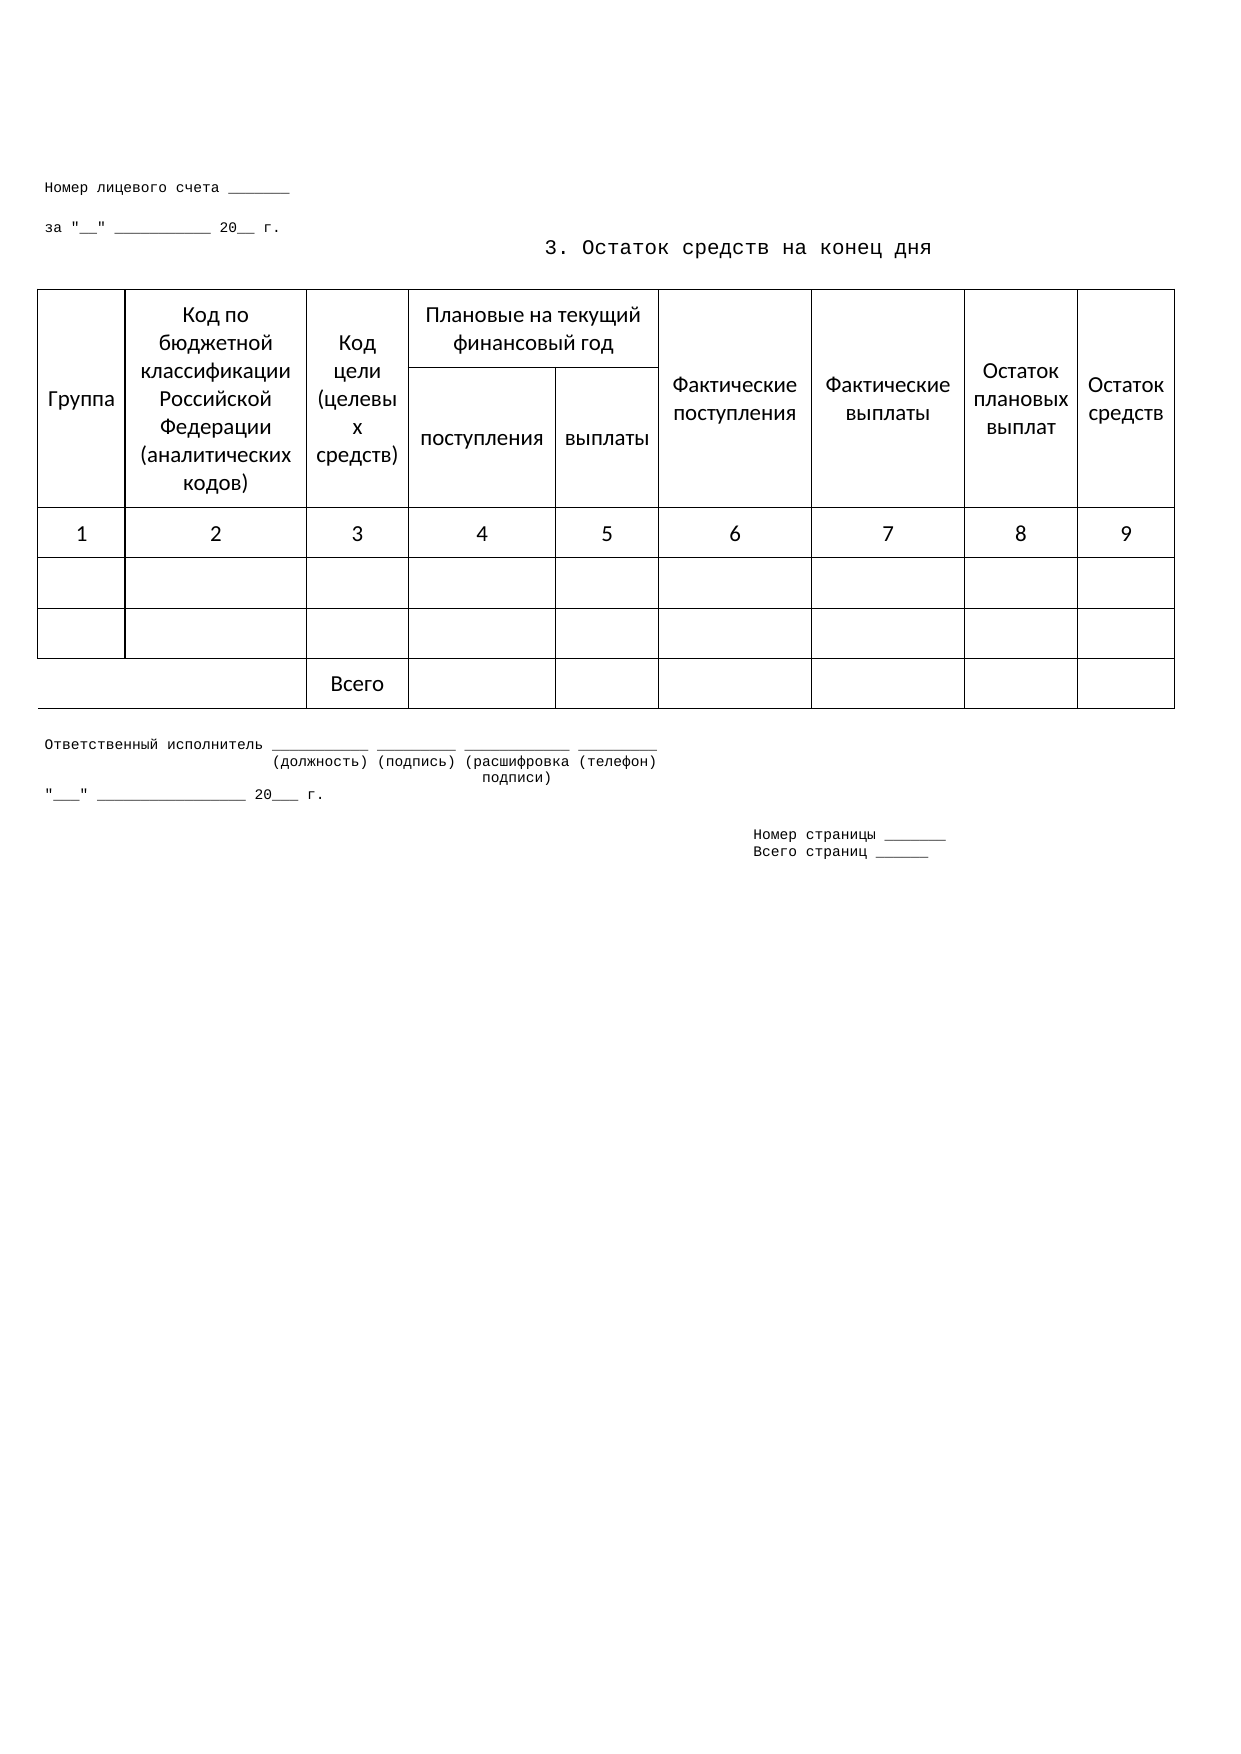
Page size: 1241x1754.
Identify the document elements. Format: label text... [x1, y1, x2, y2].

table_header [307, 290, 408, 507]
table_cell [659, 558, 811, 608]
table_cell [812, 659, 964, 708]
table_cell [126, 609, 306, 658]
text подписи) [44, 770, 1181, 787]
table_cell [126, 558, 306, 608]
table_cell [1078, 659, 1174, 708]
text Номер лицевого счета _______ [44, 156, 1181, 197]
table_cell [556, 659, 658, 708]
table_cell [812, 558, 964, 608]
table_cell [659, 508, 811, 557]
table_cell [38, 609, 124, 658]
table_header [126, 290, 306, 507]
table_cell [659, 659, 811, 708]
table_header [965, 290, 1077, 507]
text (должность) (подпись) (расшифровка (телефон) [44, 754, 1181, 770]
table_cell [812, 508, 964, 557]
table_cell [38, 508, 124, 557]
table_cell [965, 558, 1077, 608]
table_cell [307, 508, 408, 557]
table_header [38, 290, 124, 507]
text 3. Остаток средств на конец дня [44, 237, 1181, 261]
text Всего страниц ______ [44, 844, 1181, 860]
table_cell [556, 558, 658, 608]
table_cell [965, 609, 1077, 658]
text Номер страницы _______ [44, 827, 1181, 844]
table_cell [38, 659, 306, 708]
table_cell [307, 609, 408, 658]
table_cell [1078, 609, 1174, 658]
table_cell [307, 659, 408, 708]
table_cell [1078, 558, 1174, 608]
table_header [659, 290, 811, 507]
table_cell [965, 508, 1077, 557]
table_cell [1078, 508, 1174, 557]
text "___" _________________ 20___ г. [44, 787, 1181, 803]
text за "__" ___________ 20__ г. [44, 197, 1181, 237]
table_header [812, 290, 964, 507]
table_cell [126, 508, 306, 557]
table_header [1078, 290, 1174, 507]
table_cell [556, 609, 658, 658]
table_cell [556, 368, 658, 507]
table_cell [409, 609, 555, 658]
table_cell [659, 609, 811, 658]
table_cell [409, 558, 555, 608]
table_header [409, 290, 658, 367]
text Ответственный исполнитель ___________ _________ ____________ _________ [44, 737, 1181, 754]
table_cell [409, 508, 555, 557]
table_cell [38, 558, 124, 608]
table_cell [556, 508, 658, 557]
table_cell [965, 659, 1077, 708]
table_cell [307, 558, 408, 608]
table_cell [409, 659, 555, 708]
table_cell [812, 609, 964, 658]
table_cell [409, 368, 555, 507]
